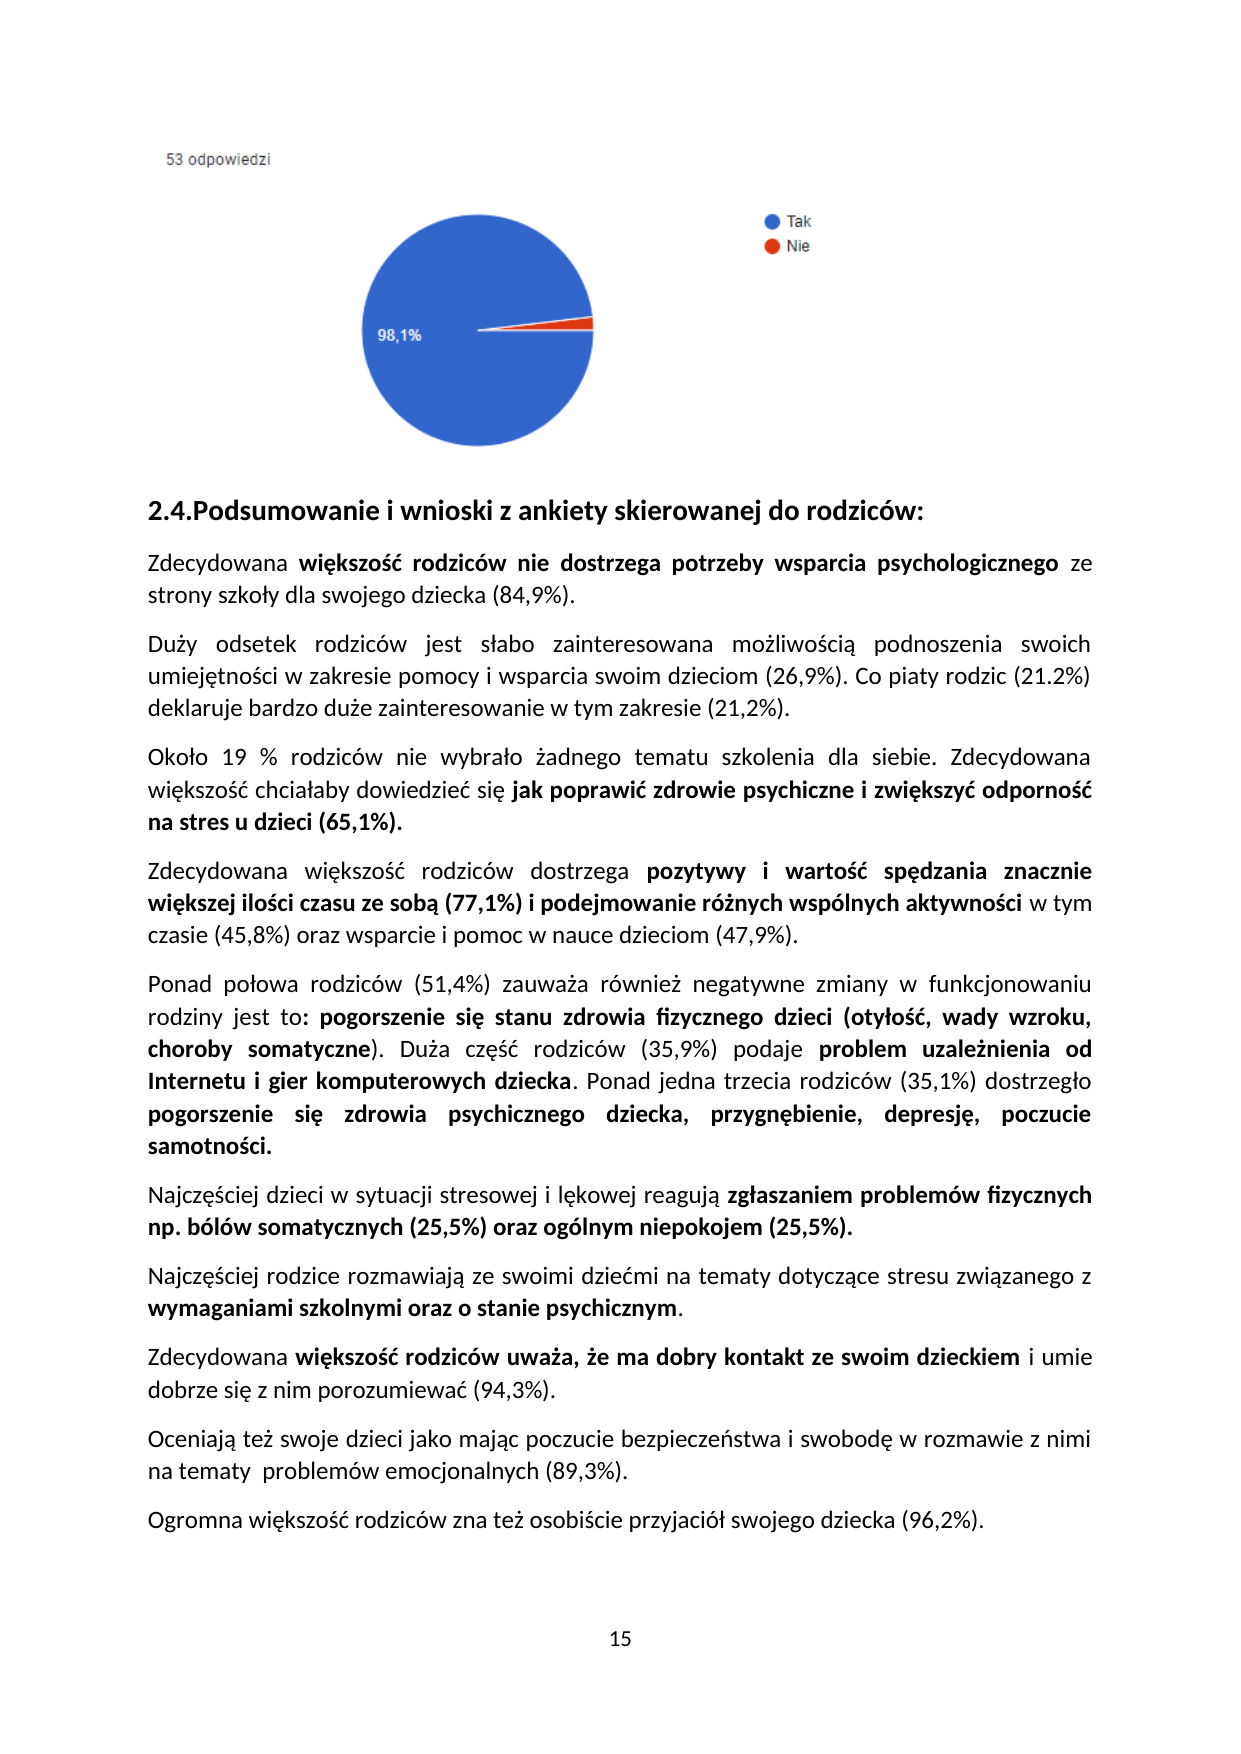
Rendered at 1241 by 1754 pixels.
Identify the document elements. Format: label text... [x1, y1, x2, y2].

text Zdecydowana większość rodziców dostrzega pozytywy i wartość spędzania znacznie większej ilości czasu ze sobą (77,1%) i podejmowanie różnych wspólnych aktywności w tym czasie (45,8%) oraz wsparcie i pomoc w nauce dzieciom (47,9%). [148, 855, 1093, 950]
text Najczęściej dzieci w sytuacji stresowej i lękowej reagują zgłaszaniem problemów fizycznych np. bólów somatycznych (25,5%) oraz ogólnym niepokojem (25,5%). [148, 1179, 1093, 1242]
text Zdecydowana większość rodziców uważa, że ma dobry kontakt ze swoim dzieckiem i umie dobrze się z nim porozumiewać (94,3%). [148, 1342, 1093, 1404]
text Około 19 % rodziców nie wybrało żadnego tematu szkolenia dla siebie. Zdecydowana większość chciałaby dowiedzieć się jak poprawić zdrowie psychiczne i zwiększyć odporność na stres u dzieci (65,1%). [148, 742, 1093, 837]
text Duży odsetek rodziców jest słabo zainteresowana możliwością podnoszenia swoich umiejętności w zakresie pomocy i wsparcia swoim dzieciom (26,9%). Co piaty rodzic (21.2%) deklaruje bardzo duże zainteresowanie w tym zakresie (21,2%). [148, 628, 1093, 723]
text Zdecydowana większość rodziców nie dostrzega potrzeby wsparcia psychologicznego ze strony szkoły dla swojego dziecka (84,9%). [148, 547, 1093, 609]
text 2.4.Podsumowanie i wnioski z ankiety skierowanej do rodziców: [148, 492, 1093, 528]
picture [147, 147, 1093, 474]
text Oceniają też swoje dzieci jako mając poczucie bezpieczeństwa i swobodę w rozmawie z nimi na tematy problemów emocjonalnych (89,3%). [148, 1423, 1093, 1486]
text Ogromna większość rodziców zna też osobiście przyjaciół swojego dziecka (96,2%). [148, 1504, 1093, 1534]
text Najczęściej rodzice rozmawiają ze swoimi dziećmi na tematy dotyczące stresu związanego z wymaganiami szkolnymi oraz o stanie psychicznym. [148, 1260, 1093, 1323]
text Ponad połowa rodziców (51,4%) zauważa również negatywne zmiany w funkcjonowaniu rodziny jest to: pogorszenie się stanu zdrowia fizycznego dzieci (otyłość, wady wzroku, choroby somatyczne). Duża część rodziców (35,9%) podaje problem uzależnienia od Internetu i gier komputerowych dziecka. Ponad jedna trzecia rodziców (35,1%) dostrzegło pogorszenie się zdrowia psychicznego dziecka, przygnębienie, depresję, poczucie samotności. [148, 969, 1093, 1161]
